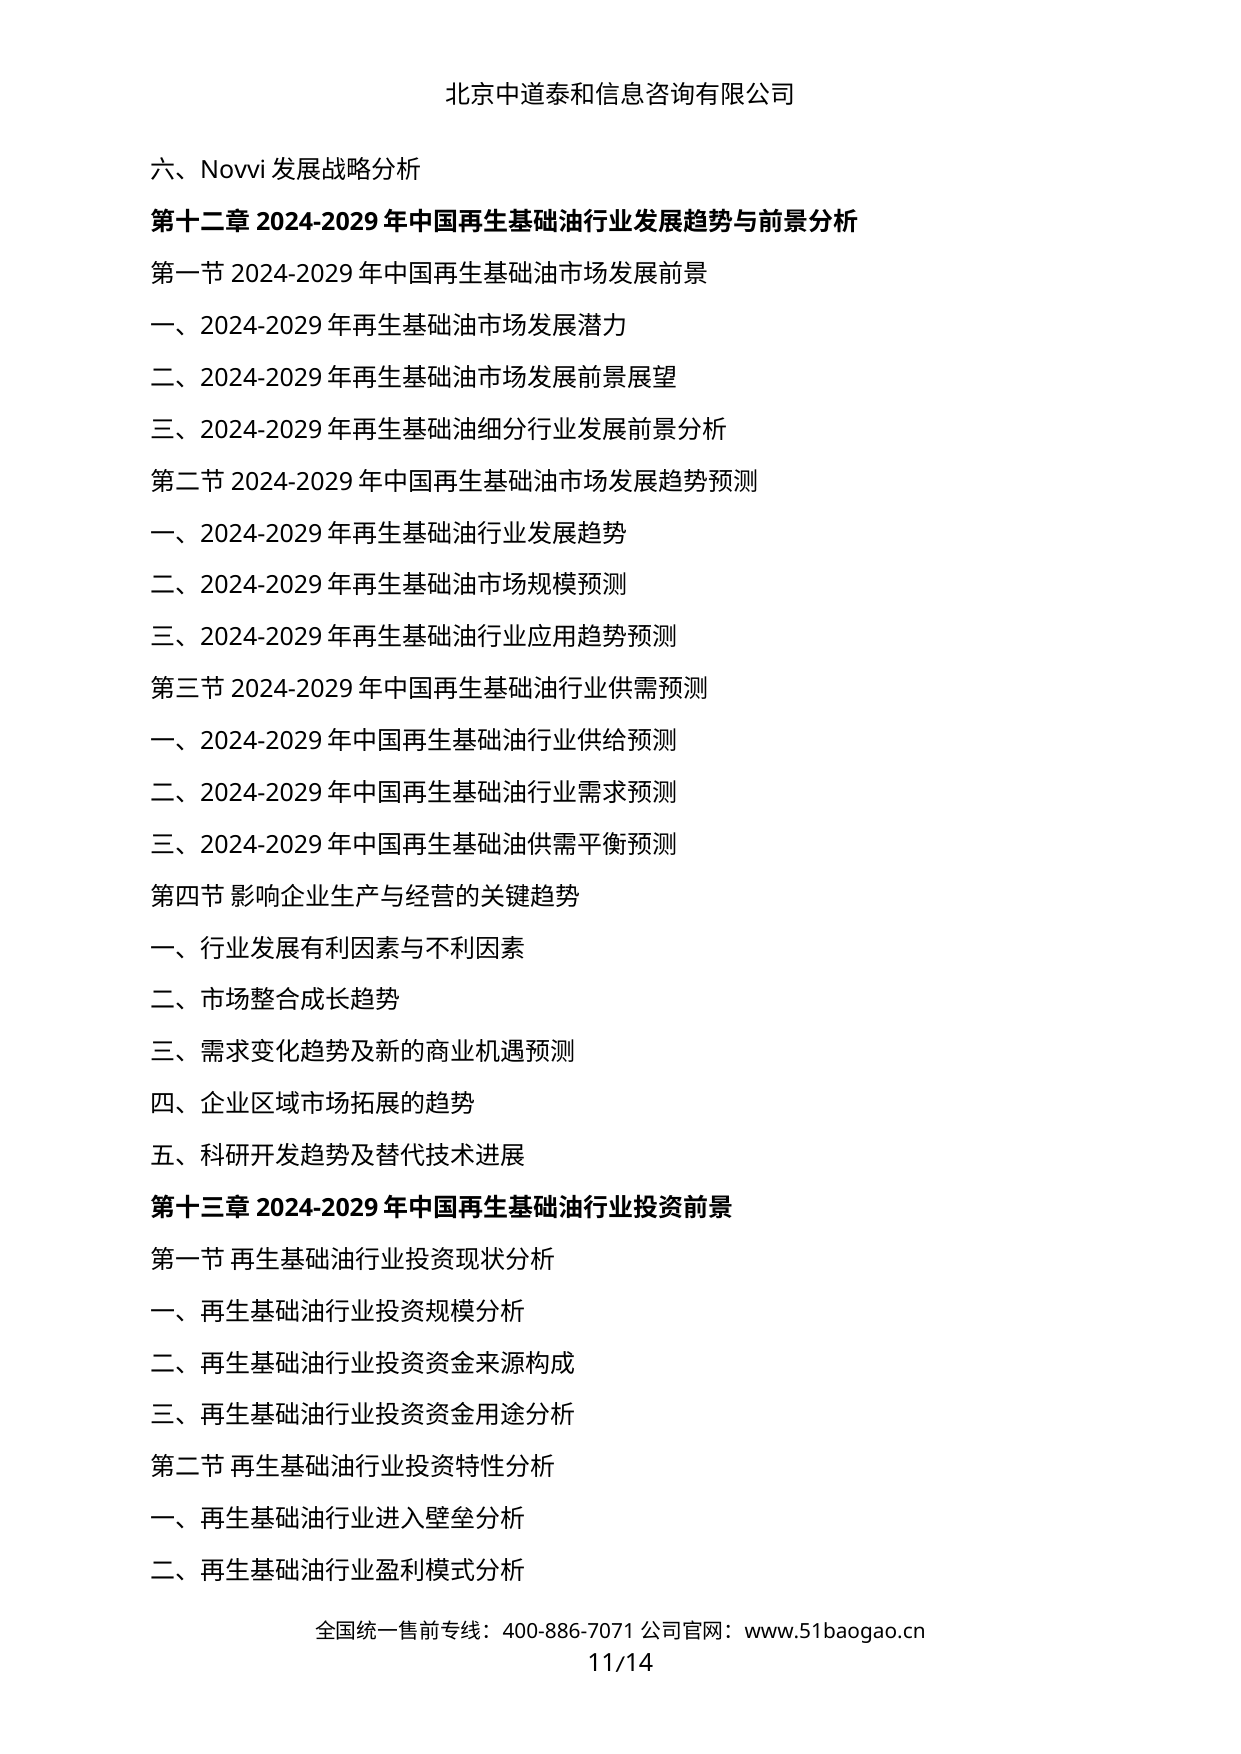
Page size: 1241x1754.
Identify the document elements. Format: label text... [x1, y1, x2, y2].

text 一、2024-2029年再生基础油行业发展趋势 [150, 513, 1090, 549]
text 一、再生基础油行业进入壁垒分析 [150, 1499, 1090, 1535]
text 第三节 2024-2029年中国再生基础油行业供需预测 [150, 669, 1090, 705]
text 第一节 再生基础油行业投资现状分析 [150, 1239, 1090, 1276]
text 二、2024-2029年再生基础油市场规模预测 [150, 565, 1090, 601]
text 四、企业区域市场拓展的趋势 [150, 1084, 1090, 1120]
text 六、Novvi发展战略分析 [150, 150, 1090, 186]
text 三、2024-2029年中国再生基础油供需平衡预测 [150, 824, 1090, 861]
text 一、行业发展有利因素与不利因素 [150, 928, 1090, 964]
text 第二节 再生基础油行业投资特性分析 [150, 1447, 1090, 1483]
text 三、再生基础油行业投资资金用途分析 [150, 1395, 1090, 1431]
text 一、2024-2029年再生基础油市场发展潜力 [150, 306, 1090, 342]
text 第十二章 2024-2029年中国再生基础油行业发展趋势与前景分析 [150, 202, 1090, 238]
text 二、再生基础油行业盈利模式分析 [150, 1551, 1090, 1587]
text 一、2024-2029年中国再生基础油行业供给预测 [150, 721, 1090, 757]
text 第四节 影响企业生产与经营的关键趋势 [150, 876, 1090, 912]
text 第一节 2024-2029年中国再生基础油市场发展前景 [150, 254, 1090, 290]
text 三、需求变化趋势及新的商业机遇预测 [150, 1032, 1090, 1068]
text 五、科研开发趋势及替代技术进展 [150, 1136, 1090, 1172]
text 三、2024-2029年再生基础油细分行业发展前景分析 [150, 409, 1090, 446]
text 第二节 2024-2029年中国再生基础油市场发展趋势预测 [150, 461, 1090, 497]
text 二、2024-2029年中国再生基础油行业需求预测 [150, 772, 1090, 809]
text 二、市场整合成长趋势 [150, 980, 1090, 1016]
text 第十三章 2024-2029年中国再生基础油行业投资前景 [150, 1187, 1090, 1224]
text 三、2024-2029年再生基础油行业应用趋势预测 [150, 617, 1090, 653]
text 一、再生基础油行业投资规模分析 [150, 1291, 1090, 1327]
text 二、2024-2029年再生基础油市场发展前景展望 [150, 357, 1090, 394]
text 二、再生基础油行业投资资金来源构成 [150, 1343, 1090, 1379]
